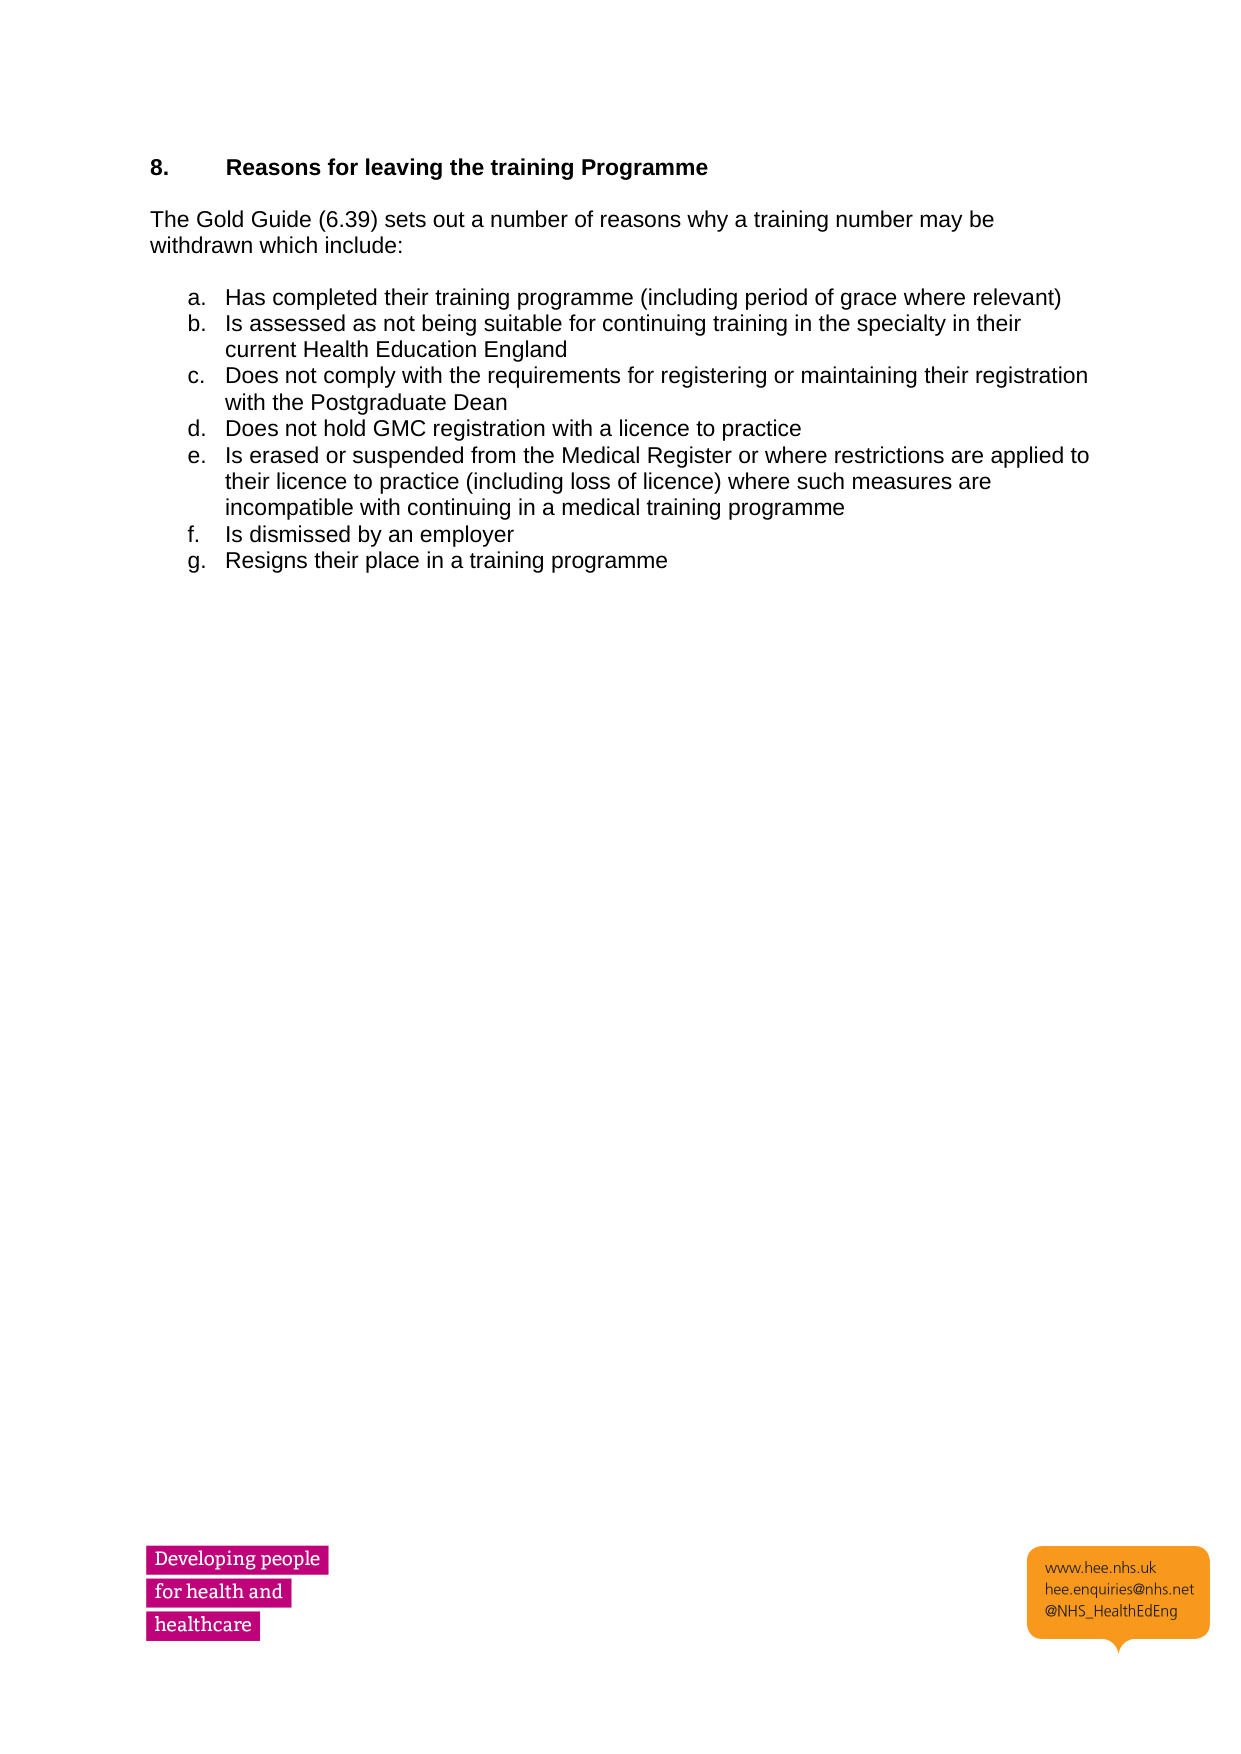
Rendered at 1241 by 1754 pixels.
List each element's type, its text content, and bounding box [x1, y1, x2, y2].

text The Gold Guide (6.39) sets out a number of reasons why a training number may be withdrawn which include: [150, 206, 1090, 258]
list Is assessed as not being suitable for continuing training in the specialty in their current Health Education England [187, 310, 1090, 362]
picture [1002, 1531, 1223, 1672]
list Is erased or suspended from the Medical Register or where restrictions are applied to their licence to practice (including loss of licence) where such measures are incompatible with continuing in a medical training programme [187, 442, 1090, 521]
list Has completed their training programme (including period of grace where relevant) [187, 283, 1090, 310]
list Is dismissed by an employer [187, 521, 1090, 547]
list Does not comply with the requirements for registering or maintaining their registration with the Postgraduate Dean [187, 362, 1090, 415]
list Resigns their place in a training programme [187, 547, 1090, 573]
list Reasons for leaving the training Programme [150, 154, 1090, 181]
picture [140, 1533, 334, 1674]
list Does not hold GMC registration with a licence to practice [187, 415, 1090, 442]
